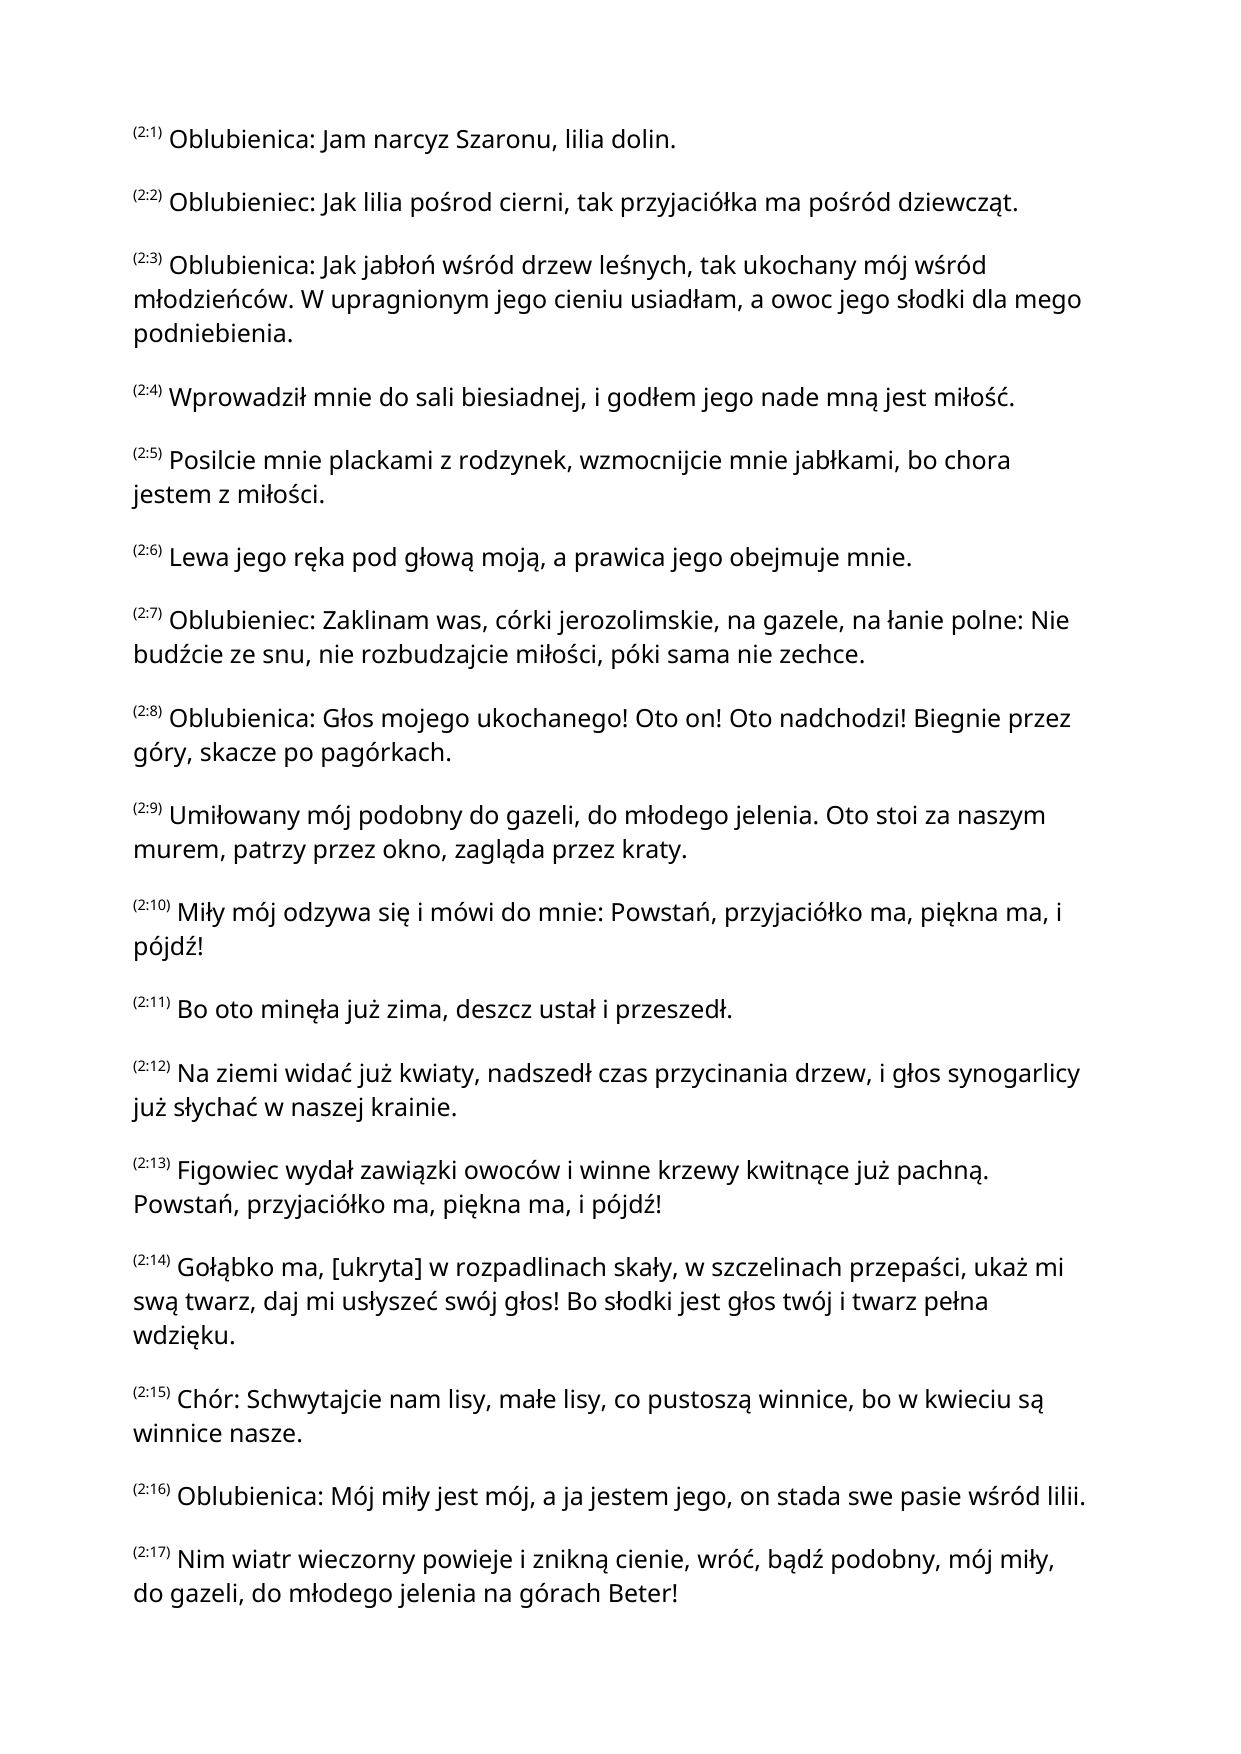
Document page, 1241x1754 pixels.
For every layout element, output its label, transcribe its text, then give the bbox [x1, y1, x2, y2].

text (2:5) Posilcie mnie plackami z rodzynek, wzmocnijcie mnie jabłkami, bo chora jestem z miłości. [133, 442, 1093, 511]
text (2:16) Oblubienica: Mój miły jest mój, a ja jestem jego, on stada swe pasie wśród lilii. [133, 1478, 1093, 1513]
text (2:11) Bo oto minęła już zima, deszcz ustał i przeszedł. [133, 992, 1093, 1026]
text (2:10) Miły mój odzywa się i mówi do mnie: Powstań, przyjaciółko ma, piękna ma, i pójdź! [133, 895, 1093, 963]
text (2:4) Wprowadził mnie do sali biesiadnej, i godłem jego nade mną jest miłość. [133, 379, 1093, 413]
text (2:1) Oblubienica: Jam narcyz Szaronu, lilia dolin. [133, 121, 1093, 155]
text (2:2) Oblubieniec: Jak lilia pośrod cierni, tak przyjaciółka ma pośród dziewcząt. [133, 184, 1093, 219]
text (2:17) Nim wiatr wieczorny powieje i znikną cienie, wróć, bądź podobny, mój miły, do gazeli, do młodego jelenia na górach Beter! [133, 1542, 1093, 1610]
text (2:6) Lewa jego ręka pod głową moją, a prawica jego obejmuje mnie. [133, 540, 1093, 574]
text (2:9) Umiłowany mój podobny do gazeli, do młodego jelenia. Oto stoi za naszym murem, patrzy przez okno, zagląda przez kraty. [133, 797, 1093, 866]
text (2:13) Figowiec wydał zawiązki owoców i winne krzewy kwitnące już pachną. Powstań, przyjaciółko ma, piękna ma, i pójdź! [133, 1153, 1093, 1221]
text (2:12) Na ziemi widać już kwiaty, nadszedł czas przycinania drzew, i głos synogarlicy już słychać w naszej krainie. [133, 1055, 1093, 1123]
text (2:8) Oblubienica: Głos mojego ukochanego! Oto on! Oto nadchodzi! Biegnie przez góry, skacze po pagórkach. [133, 700, 1093, 768]
text (2:3) Oblubienica: Jak jabłoń wśród drzew leśnych, tak ukochany mój wśród młodzieńców. W upragnionym jego cieniu usiadłam, a owoc jego słodki dla mego podniebienia. [133, 248, 1093, 350]
text (2:14) Gołąbko ma, [ukryta] w rozpadlinach skały, w szczelinach przepaści, ukaż mi swą twarz, daj mi usłyszeć swój głos! Bo słodki jest głos twój i twarz pełna wdzięku. [133, 1250, 1093, 1352]
text (2:15) Chór: Schwytajcie nam lisy, małe lisy, co pustoszą winnice, bo w kwieciu są winnice nasze. [133, 1381, 1093, 1449]
text (2:7) Oblubieniec: Zaklinam was, córki jerozolimskie, na gazele, na łanie polne: Nie budźcie ze snu, nie rozbudzajcie miłości, póki sama nie zechce. [133, 603, 1093, 671]
